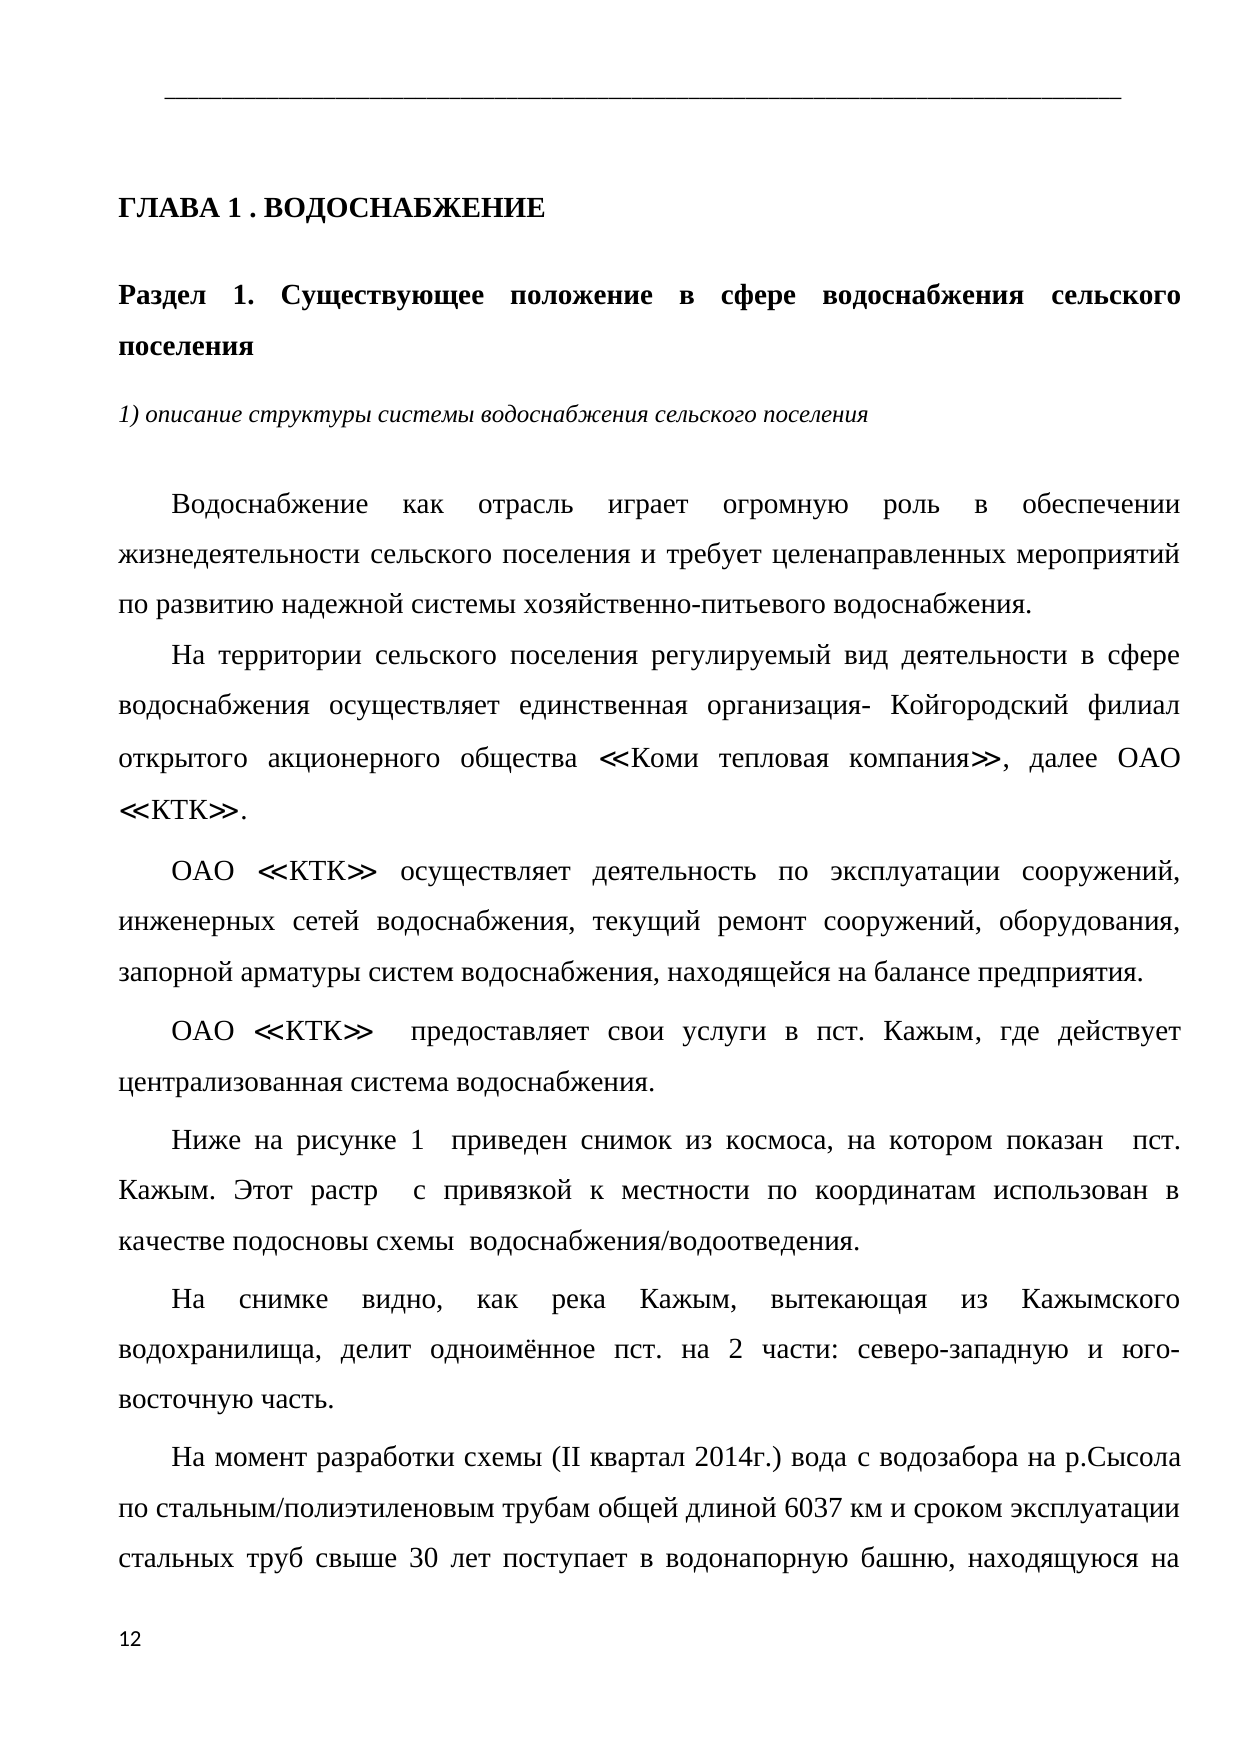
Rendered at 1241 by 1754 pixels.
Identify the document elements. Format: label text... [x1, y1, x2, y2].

text 1) описание структуры системы водоснабжения сельского поселения [118, 399, 1181, 428]
text Раздел 1. Существующее положение в сфере водоснабжения сельского поселения [118, 277, 1181, 361]
text На территории сельского поселения регулируемый вид деятельности в сфере водоснабжения осуществляет единственная организация- Койгородский филиал открытого акционерного общества ≪Коми тепловая компания≫, далее ОАО ≪КТК≫. [118, 637, 1181, 826]
text Ниже на рисунке 1 приведен снимок из космоса, на котором показан пст. Кажым. Этот растр с привязкой к местности по координатам использован в качестве подосновы схемы водоснабжения/водоотведения. [118, 1122, 1181, 1256]
text Водоснабжение как отрасль играет огромную роль в обеспечении жизнедеятельности сельского поселения и требует целенаправленных мероприятий по развитию надежной системы хозяйственно-питьевого водоснабжения. [118, 486, 1181, 620]
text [118, 1439, 1181, 1574]
text ОАО ≪КТК≫ предоставляет свои услуги в пст. Кажым, где действует централизованная система водоснабжения. [118, 1012, 1181, 1097]
text На снимке видно, как река Кажым, вытекающая из Кажымского водохранилища, делит одноимённое пст. на 2 части: северо-западную и юго-восточную часть. [118, 1281, 1181, 1415]
text Глава 1 . водоснабжение [118, 190, 1181, 223]
text ОАО ≪КТК≫ осуществляет деятельность по эксплуатации сооружений, инженерных сетей водоснабжения, текущий ремонт сооружений, оборудования, запорной арматуры систем водоснабжения, находящейся на балансе предприятия. [118, 851, 1181, 987]
